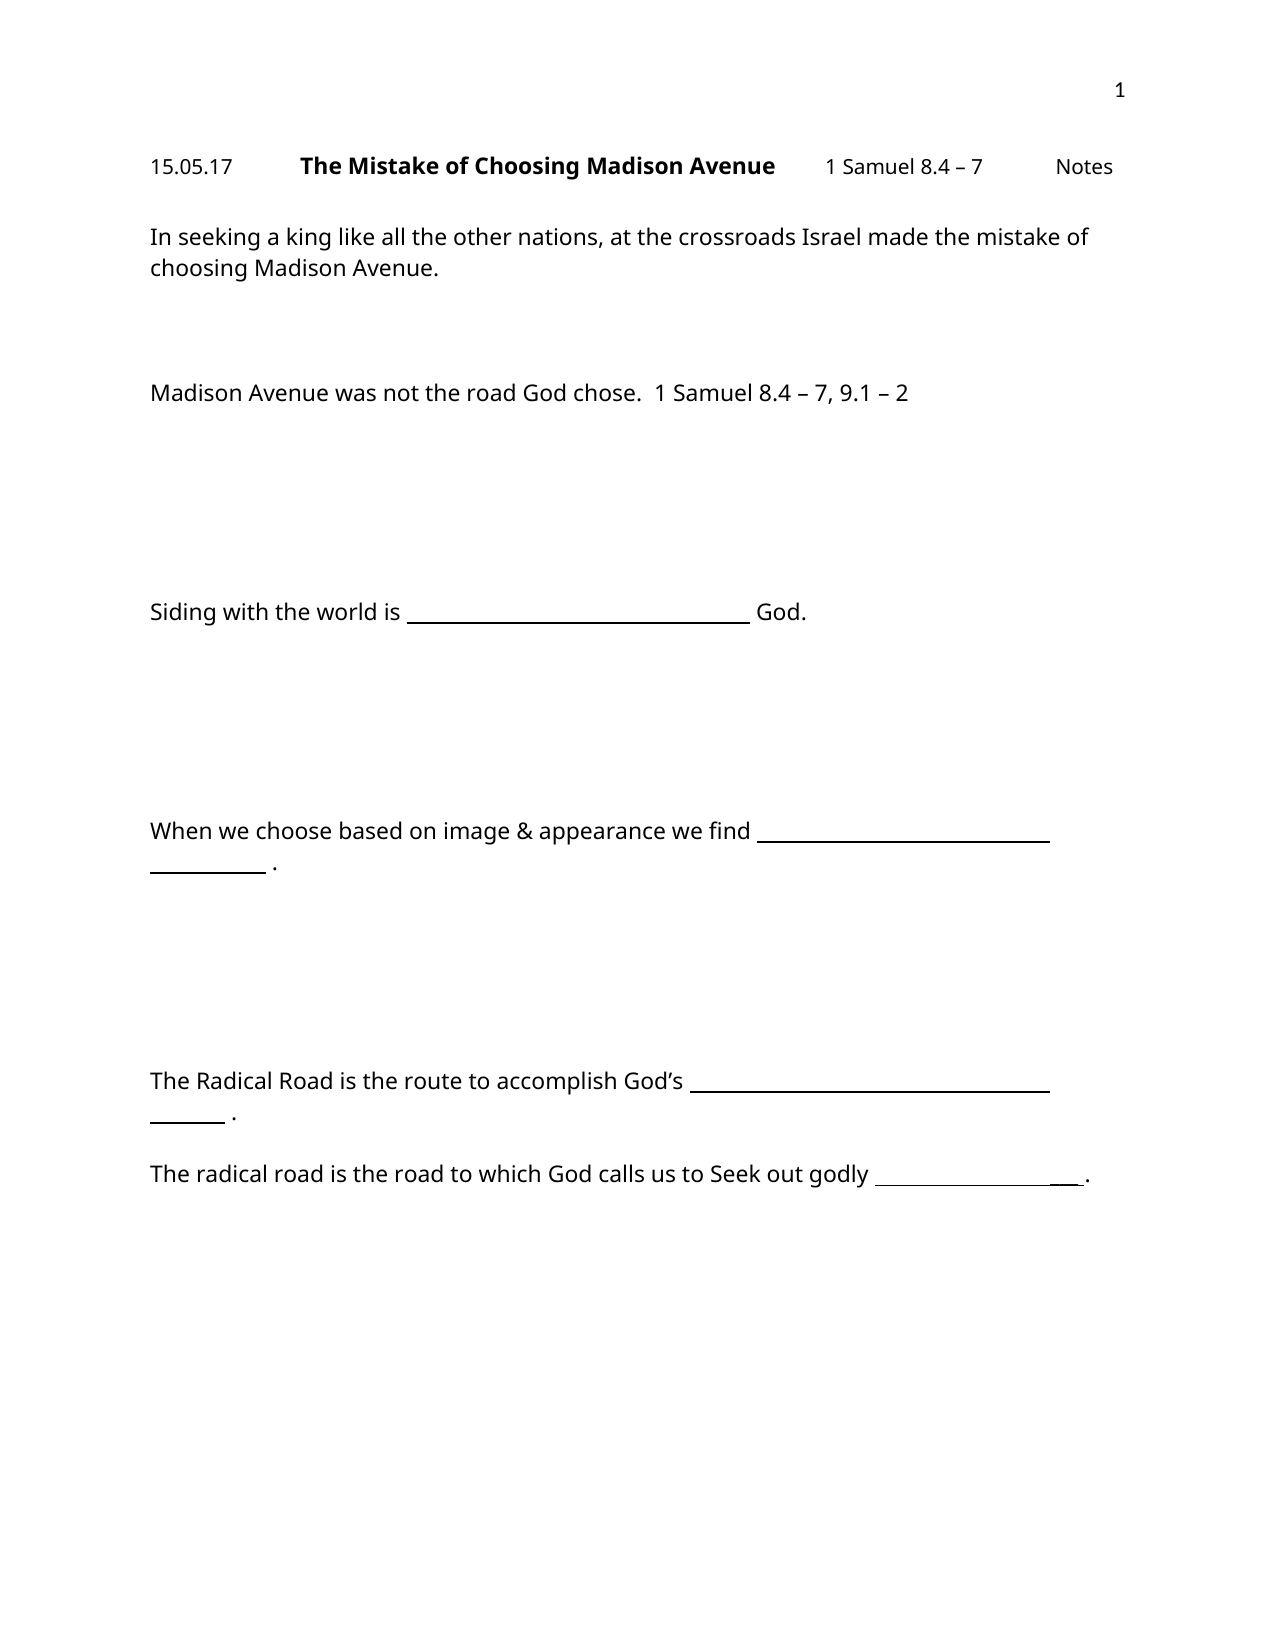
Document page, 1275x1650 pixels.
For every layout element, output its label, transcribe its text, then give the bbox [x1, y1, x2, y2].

text 15.05.17 The Mistake of Choosing Madison Avenue 1 Samuel 8.4 – 7 Notes [150, 150, 1125, 181]
text Madison Avenue was not the road God chose. 1 Samuel 8.4 – 7, 9.1 – 2 [150, 377, 1125, 408]
text When we choose based on image & appearance we find ____ . [150, 815, 1125, 877]
text Siding with the world is God. [150, 596, 1125, 627]
text In seeking a king like all the other nations, at the crossroads Israel made the mistake of choosing Madison Avenue. [150, 221, 1125, 283]
text The radical road is the road to which God calls us to Seek out godly ___ . [150, 1158, 1125, 1190]
text The Radical Road is the route to accomplish God’s . [150, 1065, 1125, 1127]
